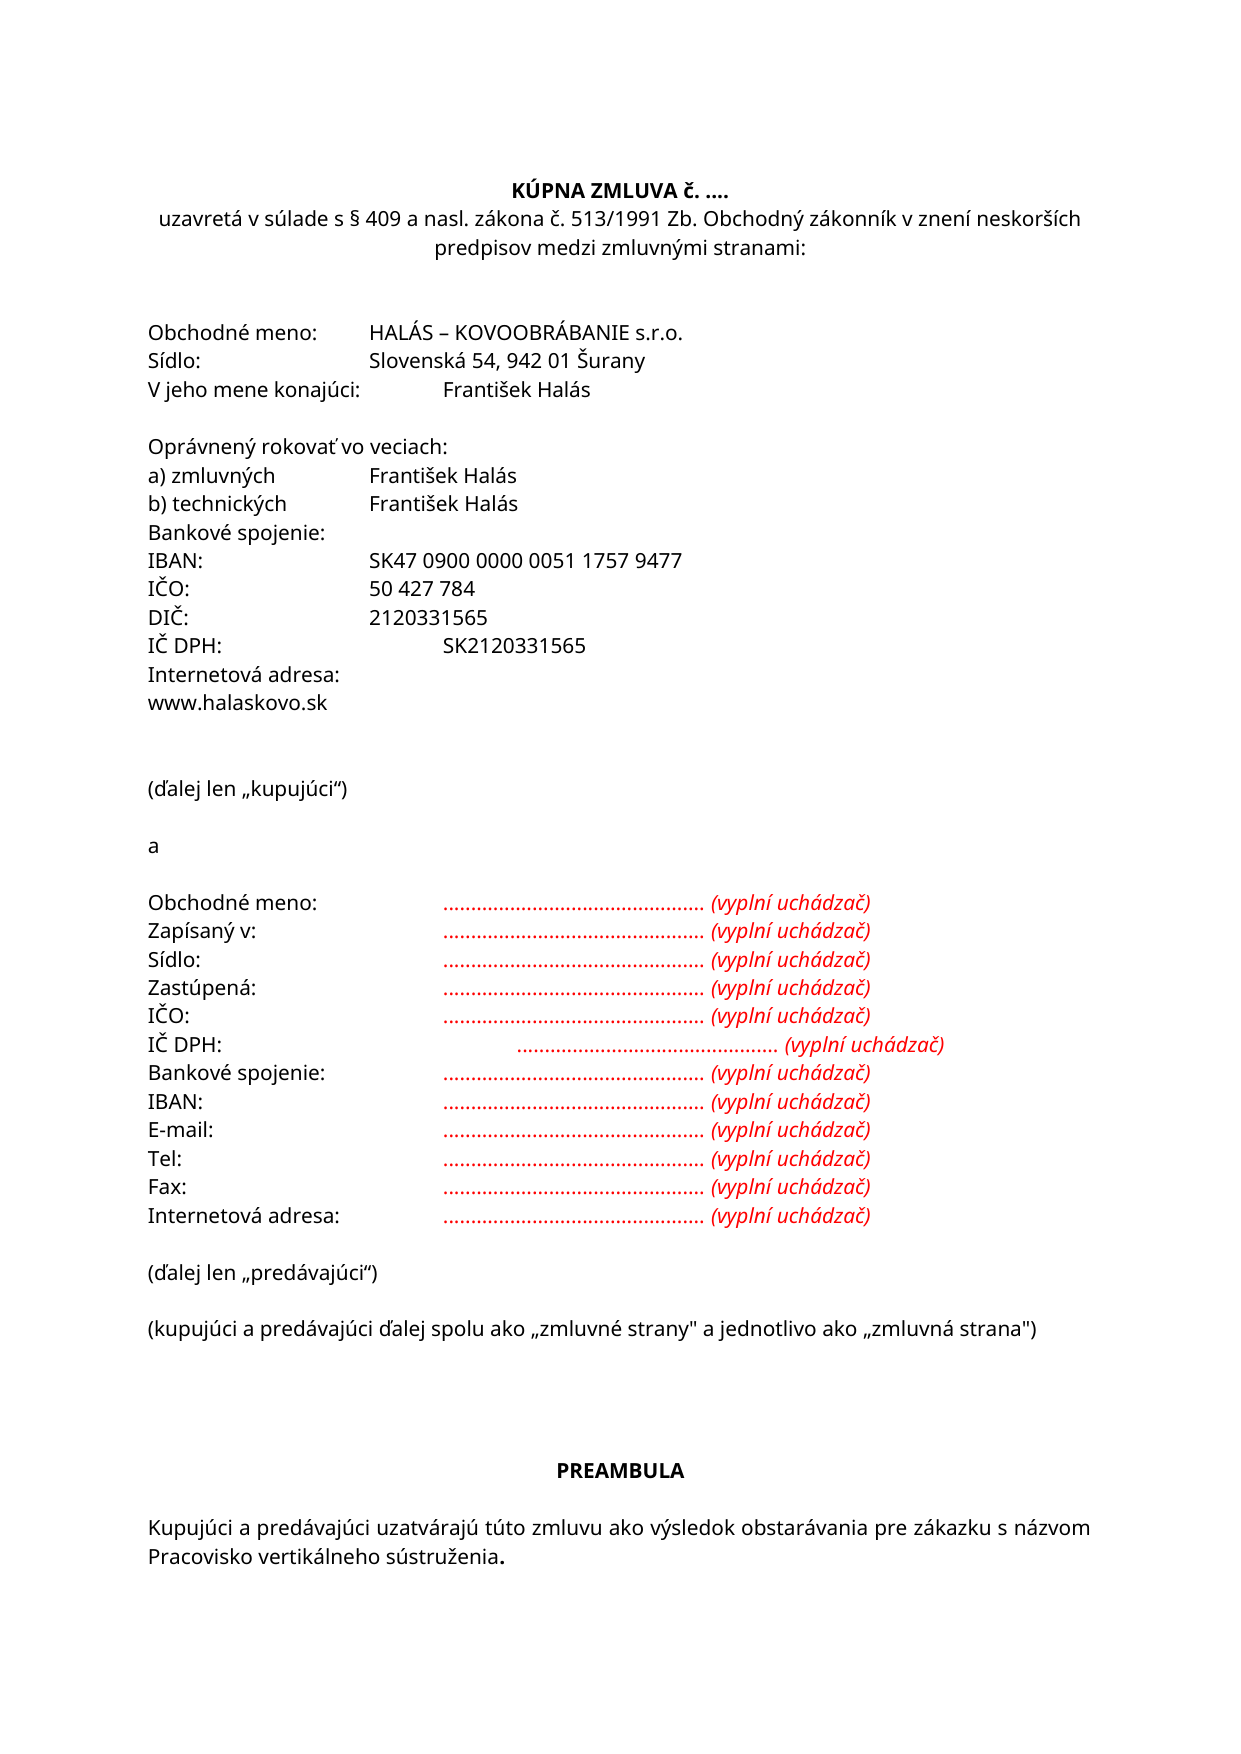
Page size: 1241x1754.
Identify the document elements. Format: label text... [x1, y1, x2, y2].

text Obchodné meno: ............................................... (vyplní uchádzač) [148, 888, 1093, 916]
text IBAN: ............................................... (vyplní uchádzač) [148, 1087, 1093, 1115]
text b) technických František Halás [148, 489, 1093, 518]
text Oprávnený rokovať vo veciach: [148, 432, 1093, 461]
text www.halaskovo.sk [148, 688, 576, 717]
text IBAN: SK47 0900 0000 0051 1757 9477 [148, 546, 1093, 574]
text uzavretá v súlade s § 409 a nasl. zákona č. 513/1991 Zb. Obchodný zákonník v znení neskorších predpisov medzi zmluvnými stranami: [148, 204, 1093, 261]
text KÚPNA ZMLUVA č. .... [148, 176, 1093, 204]
text a) zmluvných František Halás [148, 461, 1093, 489]
text Bankové spojenie: [148, 518, 1093, 546]
text Bankové spojenie: ............................................... (vyplní uchádzač) [148, 1058, 1093, 1087]
text Obchodné meno: HALÁS – KOVOOBRÁBANIE s.r.o. [148, 318, 1093, 347]
text Kupujúci a predávajúci uzatvárajú túto zmluvu ako výsledok obstarávania pre zákazku s názvom Pracovisko vertikálneho sústruženia. [148, 1513, 1093, 1570]
text a [148, 831, 1093, 859]
text Sídlo: Slovenská 54, 942 01 Šurany [148, 347, 1093, 375]
text Internetová adresa: ............................................... (vyplní uchádzač) [148, 1201, 1093, 1229]
text IČ DPH: SK2120331565 [148, 631, 1093, 660]
text Zastúpená: ............................................... (vyplní uchádzač) [148, 973, 1093, 1002]
text Zapísaný v: ............................................... (vyplní uchádzač) [148, 916, 1093, 945]
text (ďalej len „kupujúci“) [148, 774, 1093, 803]
text E-mail: ............................................... (vyplní uchádzač) [148, 1115, 1093, 1144]
text (kupujúci a predávajúci ďalej spolu ako „zmluvné strany" a jednotlivo ako „zmluvná strana") [148, 1314, 1093, 1343]
text (ďalej len „predávajúci“) [148, 1258, 1093, 1286]
text IČ DPH: ............................................... (vyplní uchádzač) [148, 1030, 1093, 1058]
text Internetová adresa: [148, 660, 1093, 688]
text IČO: ............................................... (vyplní uchádzač) [148, 1002, 1093, 1030]
text Sídlo: ............................................... (vyplní uchádzač) [148, 945, 1093, 973]
text Fax: ............................................... (vyplní uchádzač) [148, 1172, 1093, 1201]
text PREAMBULA [148, 1457, 1093, 1485]
text IČO: 50 427 784 [148, 574, 1093, 603]
text DIČ: 2120331565 [148, 603, 1093, 631]
text V jeho mene konajúci: František Halás [148, 375, 1093, 403]
text Tel: ............................................... (vyplní uchádzač) [148, 1144, 1093, 1172]
